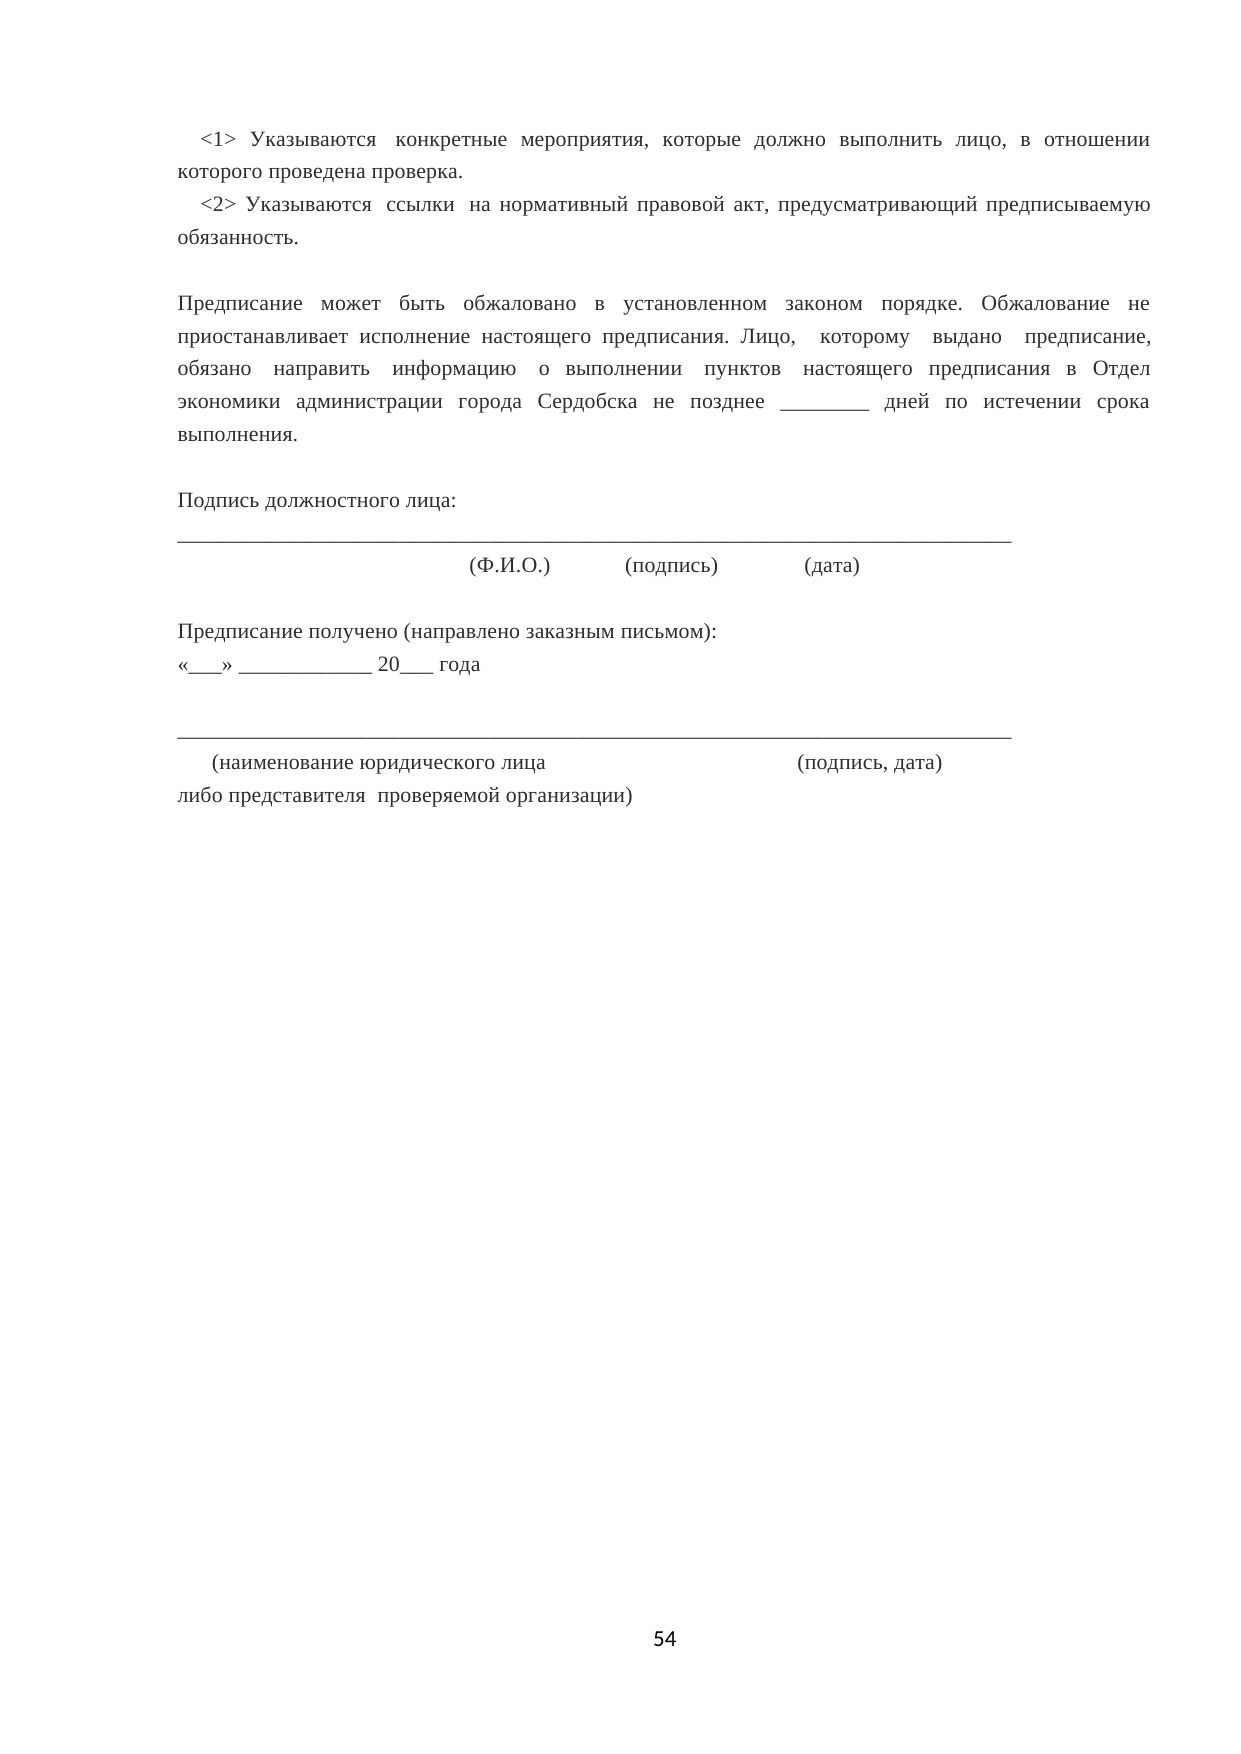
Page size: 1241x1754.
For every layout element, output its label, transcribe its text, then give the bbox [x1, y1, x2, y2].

text Предписание получено (направлено заказным письмом): [177, 577, 1152, 643]
text либо представителя проверяемой организации) [177, 774, 1152, 807]
text ___________________________________________________________________________ [177, 512, 1152, 545]
text Предписание может быть обжаловано в установленном законом порядке. Обжалование не приостанавливает исполнение настоящего предписания. Лицо, которому выдано предписание, обязано направить информацию о выполнении пунктов настоящего предписания в Отдел экономики администрации города Сердобска не позднее ________ дней по истечении срока выполнения. [177, 249, 1152, 446]
text (Ф.И.О.) (подпись) (дата) [177, 545, 1152, 577]
text <1> Указываются конкретные мероприятия, которые должно выполнить лицо, в отношении которого проведена проверка. [177, 118, 1152, 184]
text Подпись должностного лица: [177, 446, 1152, 512]
text «___» ____________ 20___ года [177, 643, 1152, 676]
text (наименование юридического лица (подпись, дата) [177, 742, 1152, 774]
text <2> Указываются ссылки на нормативный правовой акт, предусматривающий предписываемую обязанность. [177, 184, 1152, 249]
text ___________________________________________________________________________ [177, 676, 1152, 742]
